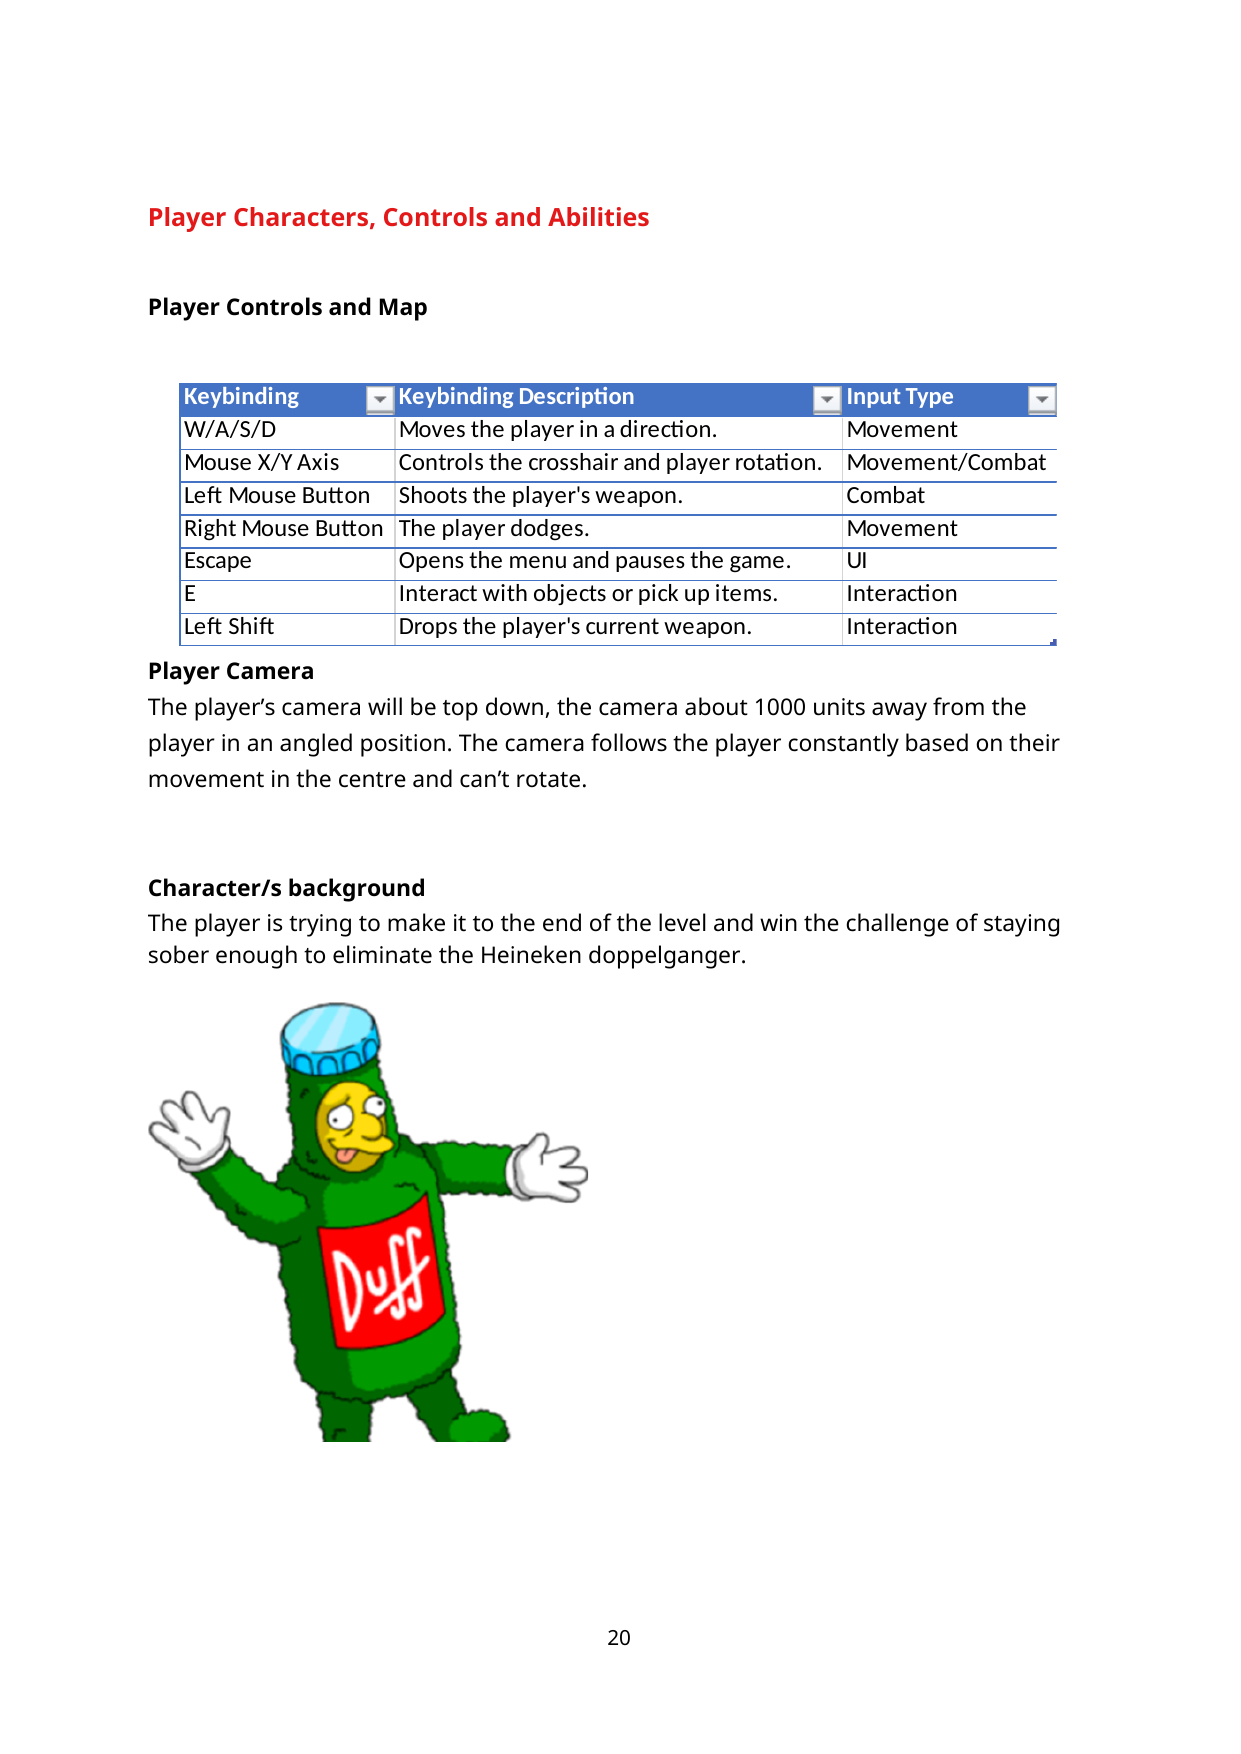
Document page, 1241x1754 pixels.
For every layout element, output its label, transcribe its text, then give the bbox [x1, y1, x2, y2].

subtitle Player Controls and Map [148, 291, 1090, 322]
subtitle Character/s background [148, 871, 1090, 903]
text The player is trying to make it to the end of the level and win the challenge of staying sober enough to eliminate the Heineken doppelganger. [148, 907, 1090, 970]
list The player’s camera will be top down, the camera about 1000 units away from the player in an angled position. The camera follows the player constantly based on their movement in the centre and can’t rotate. [148, 691, 1090, 794]
subtitle Player Characters, Controls and Abilities [148, 200, 1090, 234]
picture [147, 1001, 589, 1442]
subtitle Player Camera [148, 442, 1090, 686]
